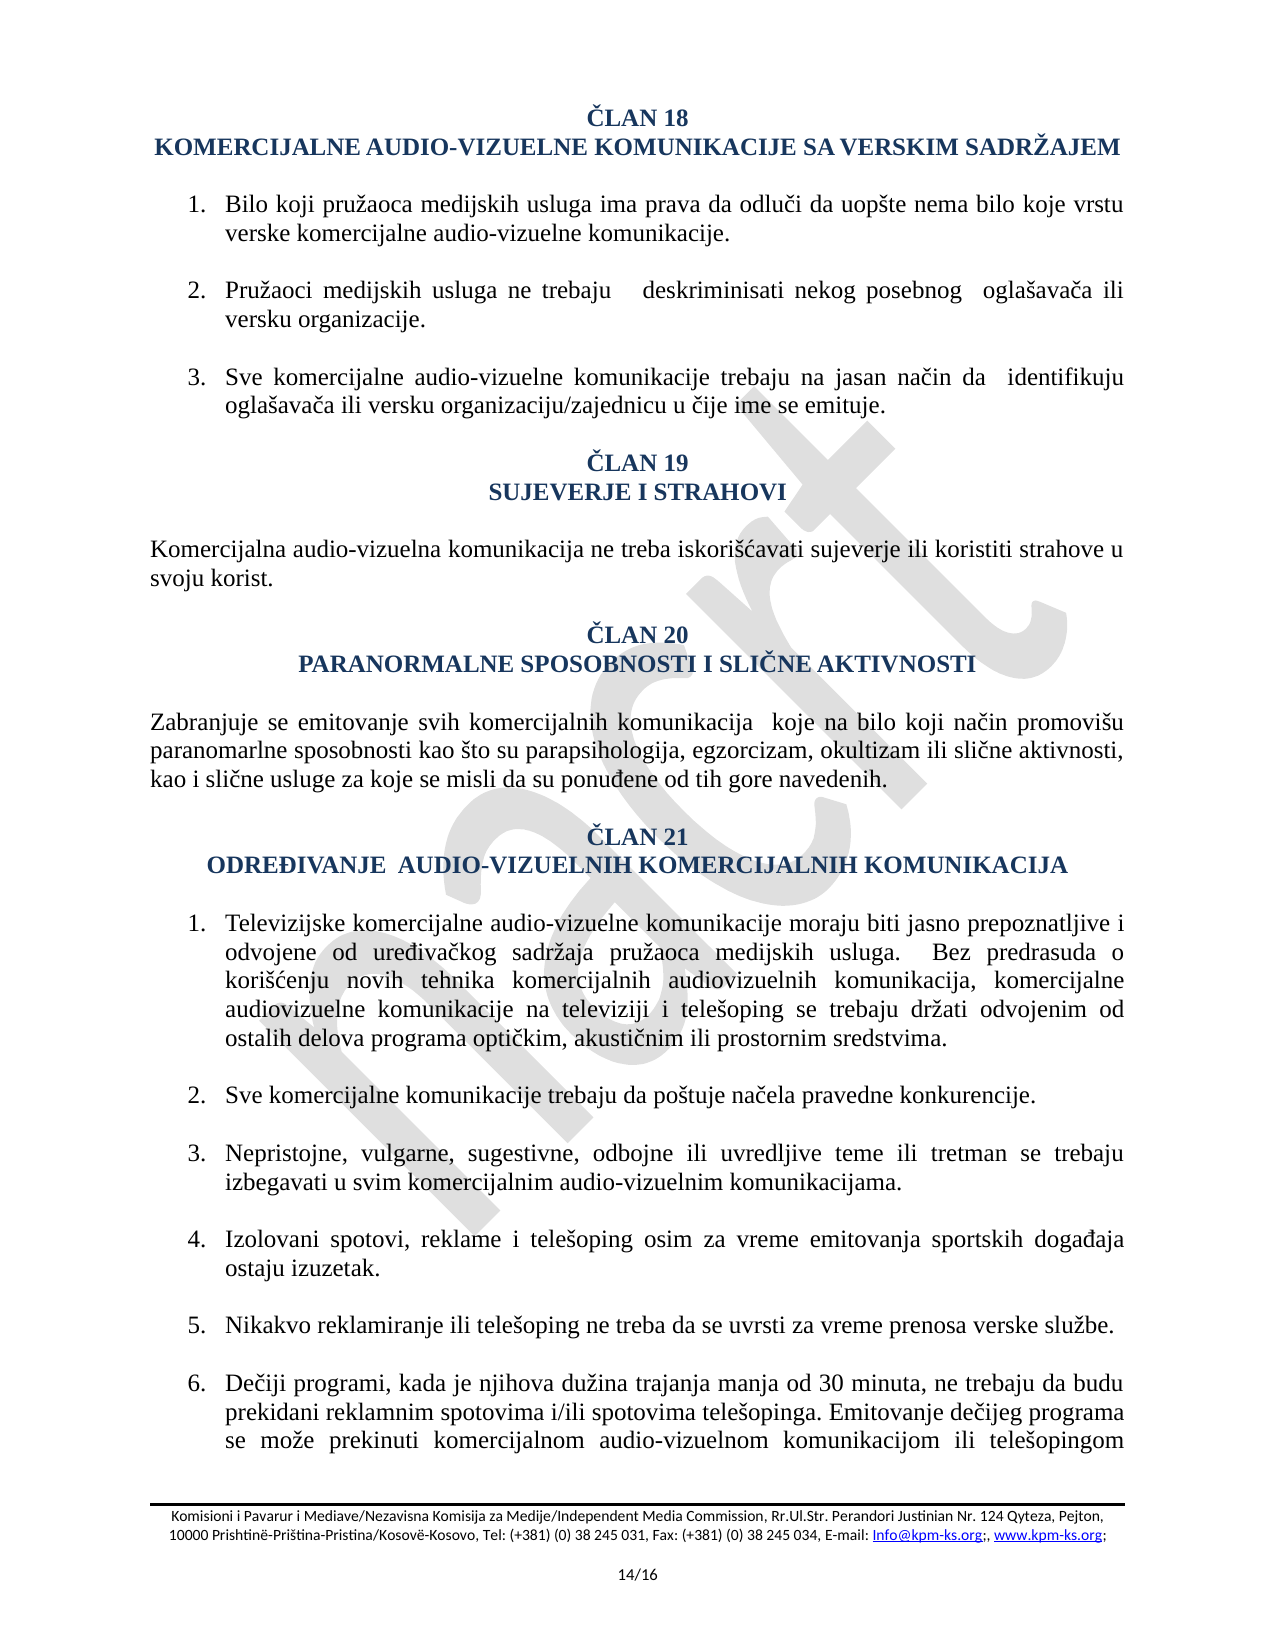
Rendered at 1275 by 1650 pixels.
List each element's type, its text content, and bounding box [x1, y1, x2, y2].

text ČLAN 21 [150, 822, 1125, 851]
text ČLAN 18 [150, 103, 1125, 132]
text KOMERCIJALNE AUDIO-VIZUELNE KOMUNIKACIJE SA VERSKIM SADRŽAJEM [150, 132, 1125, 161]
list Izolovani spotovi, reklame i telešoping osim za vreme emitovanja sportskih događaja ostaju izuzetak. [187, 1224, 1125, 1282]
list Pružaoci medijskih usluga ne trebaju deskriminisati nekog posebnog oglašavača ili versku organizacije. [187, 276, 1125, 333]
text ČLAN 20 [150, 621, 1125, 649]
list Televizijske komercijalne audio-vizuelne komunikacije moraju biti jasno prepoznatljive i odvojene od uređivačkog sadržaja pružaoca medijskih usluga. Bez predrasuda o korišćenju novih tehnika komercijalnih audiovizuelnih komunikacija, komercijalne audiovizuelne komunikacije na televiziji i telešoping se trebaju držati odvojenim od ostalih delova programa optičkim, akustičnim ili prostornim sredstvima. [187, 908, 1125, 1052]
text Komercijalna audio-vizuelna komunikacija ne treba iskorišćavati sujeverje ili koristiti strahove u svoju korist. [150, 534, 1125, 592]
text Zabranjuje se emitovanje svih komercijalnih komunikacija koje na bilo koji način promovišu paranomarlne sposobnosti kao što su parapsihologija, egzorcizam, okultizam ili slične aktivnosti, kao i slične usluge za koje se misli da su ponuđene od tih gore navedenih. [150, 707, 1125, 793]
list Sve komercijalne komunikacije trebaju da poštuje načela pravedne konkurencije. [187, 1081, 1125, 1109]
list Nepristojne, vulgarne, sugestivne, odbojne ili uvredljive teme ili tretman se trebaju izbegavati u svim komercijalnim audio-vizuelnim komunikacijama. [187, 1138, 1125, 1196]
text ČLAN 19 [150, 448, 1125, 477]
text SUJEVERJE I STRAHOVI [150, 477, 1125, 506]
text ODREĐIVANJE AUDIO-VIZUELNIH KOMERCIJALNIH KOMUNIKACIJA [150, 851, 1125, 879]
text PARANORMALNE SPOSOBNOSTI I SLIČNE AKTIVNOSTI [150, 649, 1125, 678]
list Bilo koji pružaoca medijskih usluga ima prava da odluči da uopšte nema bilo koje vrstu verske komercijalne audio-vizuelne komunikacije. [187, 189, 1125, 247]
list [187, 1368, 1125, 1454]
list Sve komercijalne audio-vizuelne komunikacije trebaju na jasan način da identifikuju oglašavača ili versku organizaciju/zajednicu u čije ime se emituje. [187, 362, 1125, 419]
list Nikakvo reklamiranje ili telešoping ne treba da se uvrsti za vreme prenosa verske službe. [187, 1311, 1125, 1339]
